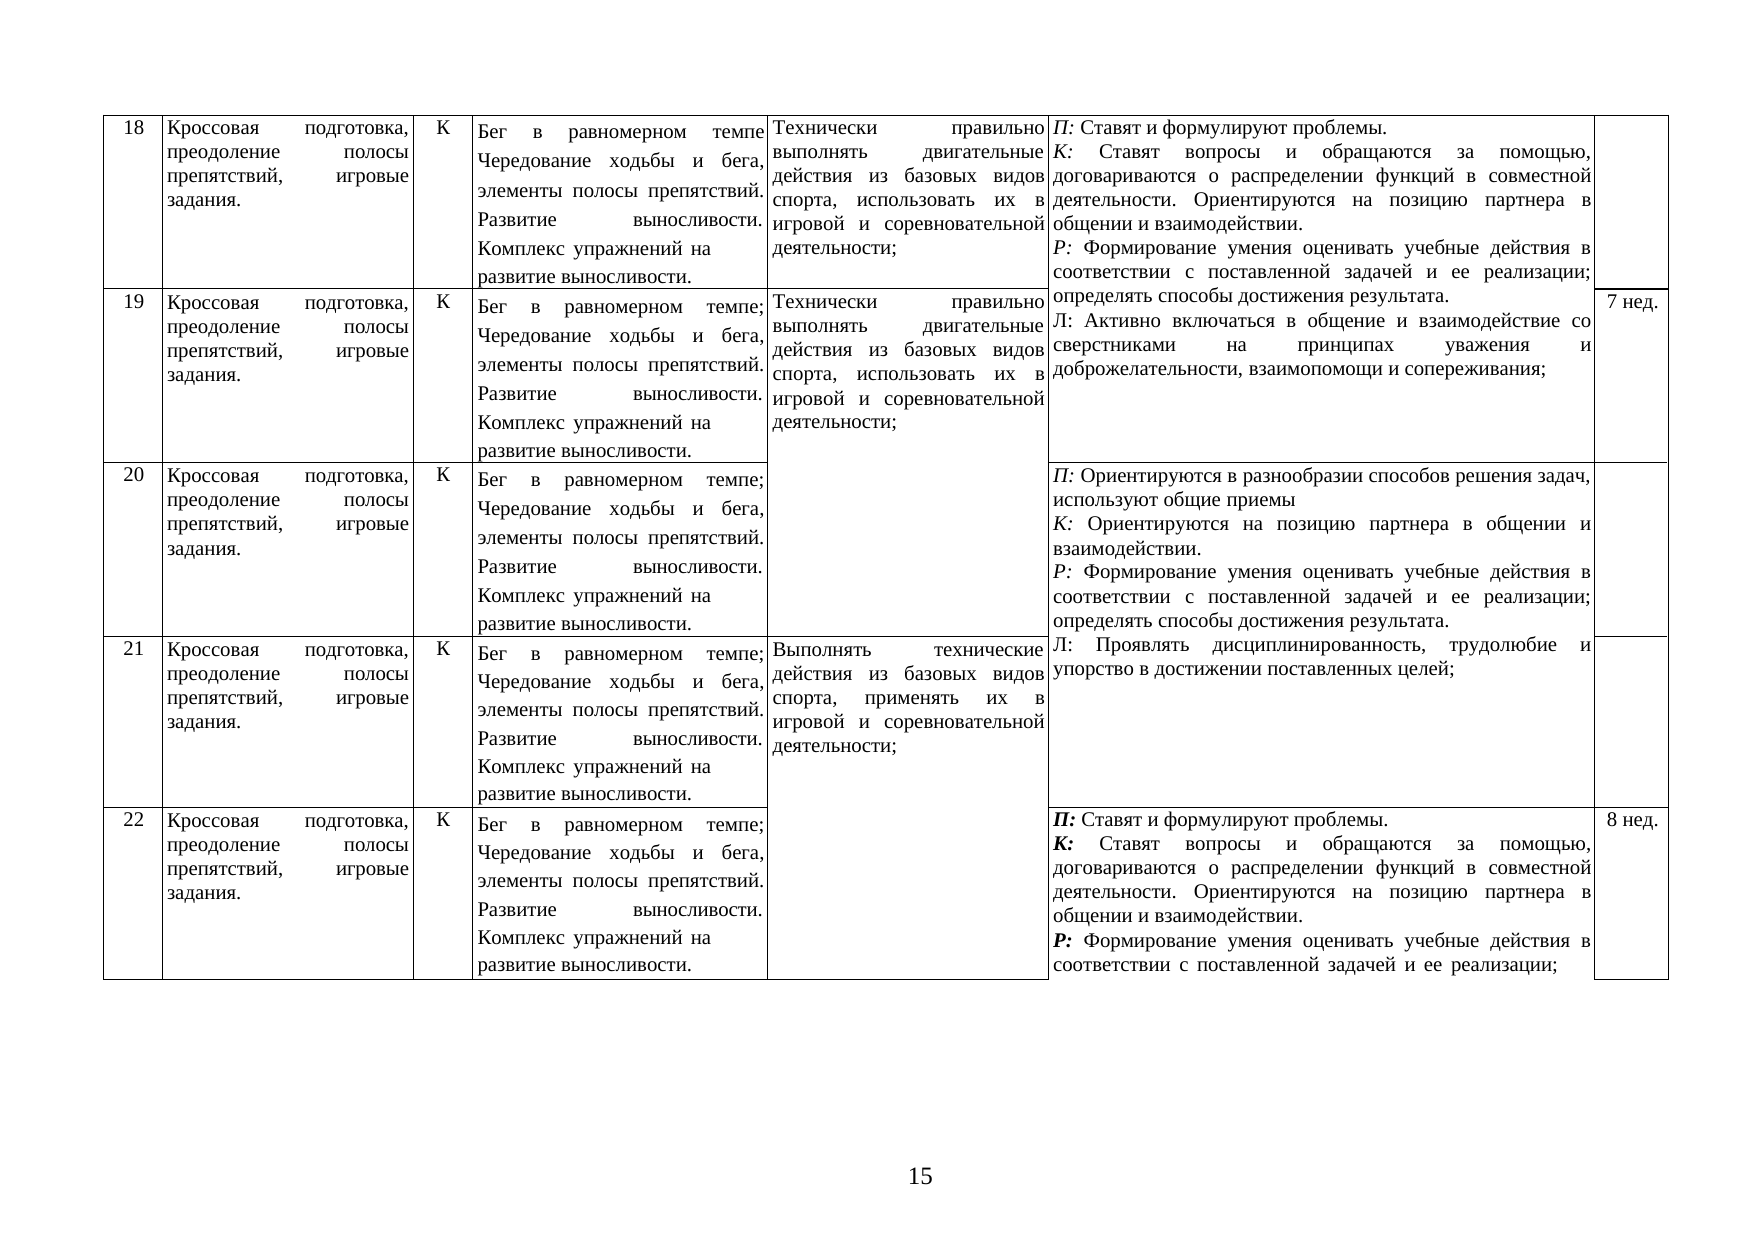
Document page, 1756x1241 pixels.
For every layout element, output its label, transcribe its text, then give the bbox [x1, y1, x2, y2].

table_cell Бег в равномерном темпе; Чередование ходьбы и бега, элементы полосы препятствий. Развитие выносливости. Комплекс упражнений на развитие выносливости. [473, 463, 767, 636]
table_header Бег в равномерном темпе Чередование ходьбы и бега, элементы полосы препятствий. Развитие выносливости. Комплекс упражнений на развитие выносливости. [473, 116, 767, 288]
table_cell Выполнять технические действия из базовых видов спорта, применять их в игровой и соревновательной деятельности; [768, 637, 1048, 978]
table_header К [414, 116, 472, 288]
table_cell Технически правильно выполнять двигательные действия из базовых видов спорта, использовать их в игровой и соревновательной деятельности; [768, 289, 1048, 636]
table_cell К [414, 463, 472, 636]
table_cell К [414, 637, 472, 807]
table_cell Кроссовая подготовка, преодоление полосы препятствий, игровые задания. [163, 289, 413, 462]
table_cell К [414, 289, 472, 462]
table_cell [1595, 636, 1668, 807]
table_header [1595, 116, 1668, 288]
table_cell 22 [104, 808, 162, 978]
table_cell К [414, 808, 472, 978]
table_cell П: Ставят и формулируют проблемы. К: Ставят вопросы и обращаются за помощью, договариваются о распределении функций в совместной деятельности. Ориентируются на позицию партнера в общении и взаимодействии. Р: Формирование умения оценивать учебные действия в соответствии с поставленной задачей и ее реализации; [1049, 808, 1594, 978]
table_cell Бег в равномерном темпе; Чередование ходьбы и бега, элементы полосы препятствий. Развитие выносливости. Комплекс упражнений на развитие выносливости. [473, 808, 767, 978]
table_header 18 [104, 116, 162, 288]
table_cell 19 [104, 289, 162, 462]
table_cell 20 [104, 463, 162, 636]
table_cell П: Ориентируются в разнообразии способов решения задач, используют общие приемы К: Ориентируются на позицию партнера в общении и взаимодействии. Р: Формирование умения оценивать учебные действия в соответствии с поставленной задачей и ее реализации; определять способы достижения результата. Л: Проявлять дисциплинированность, трудолюбие и упорство в достижении поставленных целей; [1049, 463, 1594, 807]
table_cell 8 нед. [1595, 808, 1668, 978]
table_cell Кроссовая подготовка, преодоление полосы препятствий, игровые задания. [163, 637, 413, 807]
table_cell Кроссовая подготовка, преодоление полосы препятствий, игровые задания. [163, 463, 413, 636]
table_cell Бег в равномерном темпе; Чередование ходьбы и бега, элементы полосы препятствий. Развитие выносливости. Комплекс упражнений на развитие выносливости. [473, 289, 767, 462]
table_header Технически правильно выполнять двигательные действия из базовых видов спорта, использовать их в игровой и соревновательной деятельности; [768, 116, 1048, 288]
table_cell 7 нед. [1595, 290, 1668, 462]
table_cell [1595, 462, 1668, 636]
table_cell 21 [104, 637, 162, 807]
table_cell Кроссовая подготовка, преодоление полосы препятствий, игровые задания. [163, 808, 413, 978]
table_cell Бег в равномерном темпе; Чередование ходьбы и бега, элементы полосы препятствий. Развитие выносливости. Комплекс упражнений на развитие выносливости. [473, 637, 767, 807]
table_header П: Ставят и формулируют проблемы. К: Ставят вопросы и обращаются за помощью, договариваются о распределении функций в совместной деятельности. Ориентируются на позицию партнера в общении и взаимодействии. Р: Формирование умения оценивать учебные действия в соответствии с поставленной задачей и ее реализации; определять способы достижения результата. Л: Активно включаться в общение и взаимодействие со сверстниками на принципах уважения и доброжелательности, взаимопомощи и сопереживания; [1049, 116, 1594, 462]
table_header Кроссовая подготовка, преодоление полосы препятствий, игровые задания. [163, 116, 413, 288]
